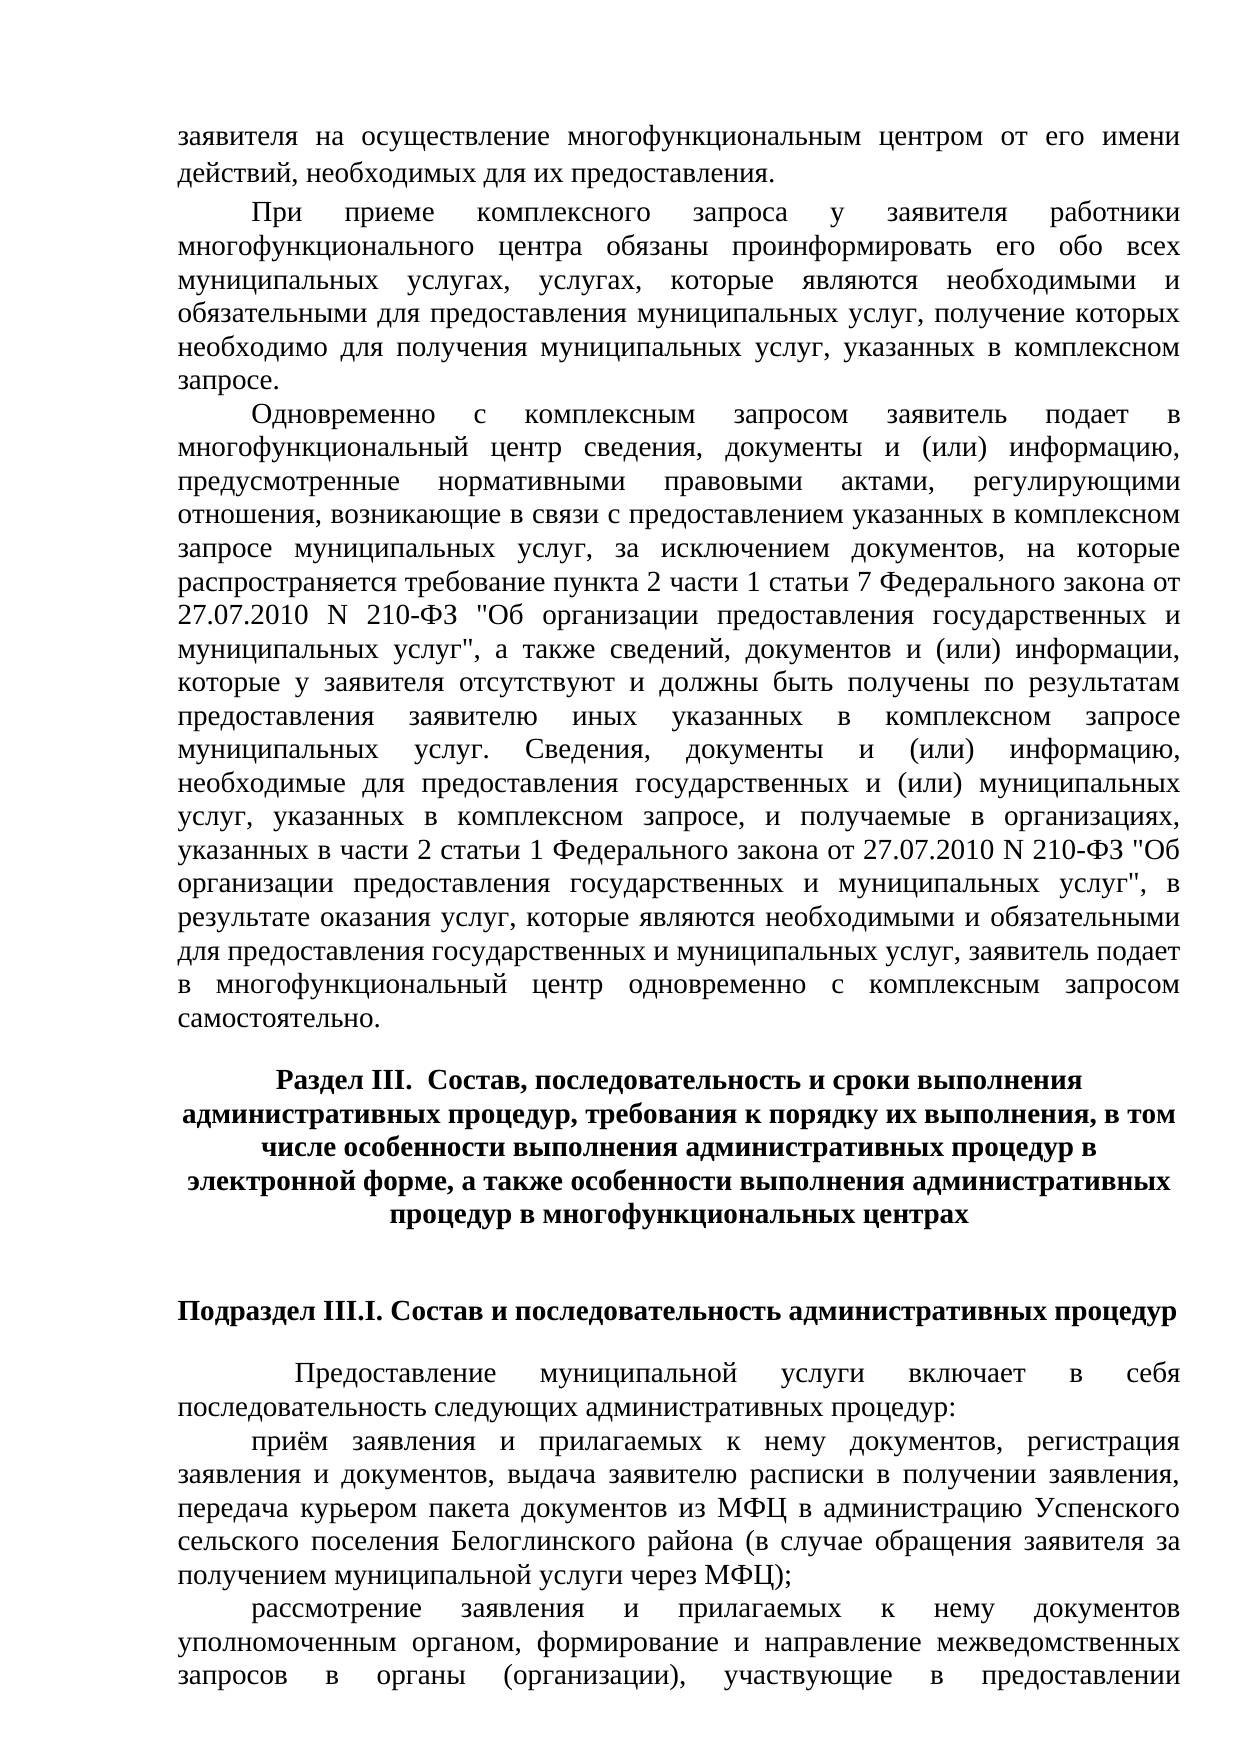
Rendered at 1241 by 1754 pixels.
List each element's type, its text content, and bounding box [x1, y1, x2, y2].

text Подраздел III.I. Состав и последовательность административных процедур [177, 1293, 1181, 1326]
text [177, 118, 1181, 1033]
text Раздел III. Состав, последовательность и сроки выполнения административных процедур, требования к порядку их выполнения, в том числе особенности выполнения административных процедур в электронной форме, а также особенности выполнения административных процедур в многофункциональных центрах [177, 1062, 1181, 1230]
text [177, 1356, 1181, 1691]
